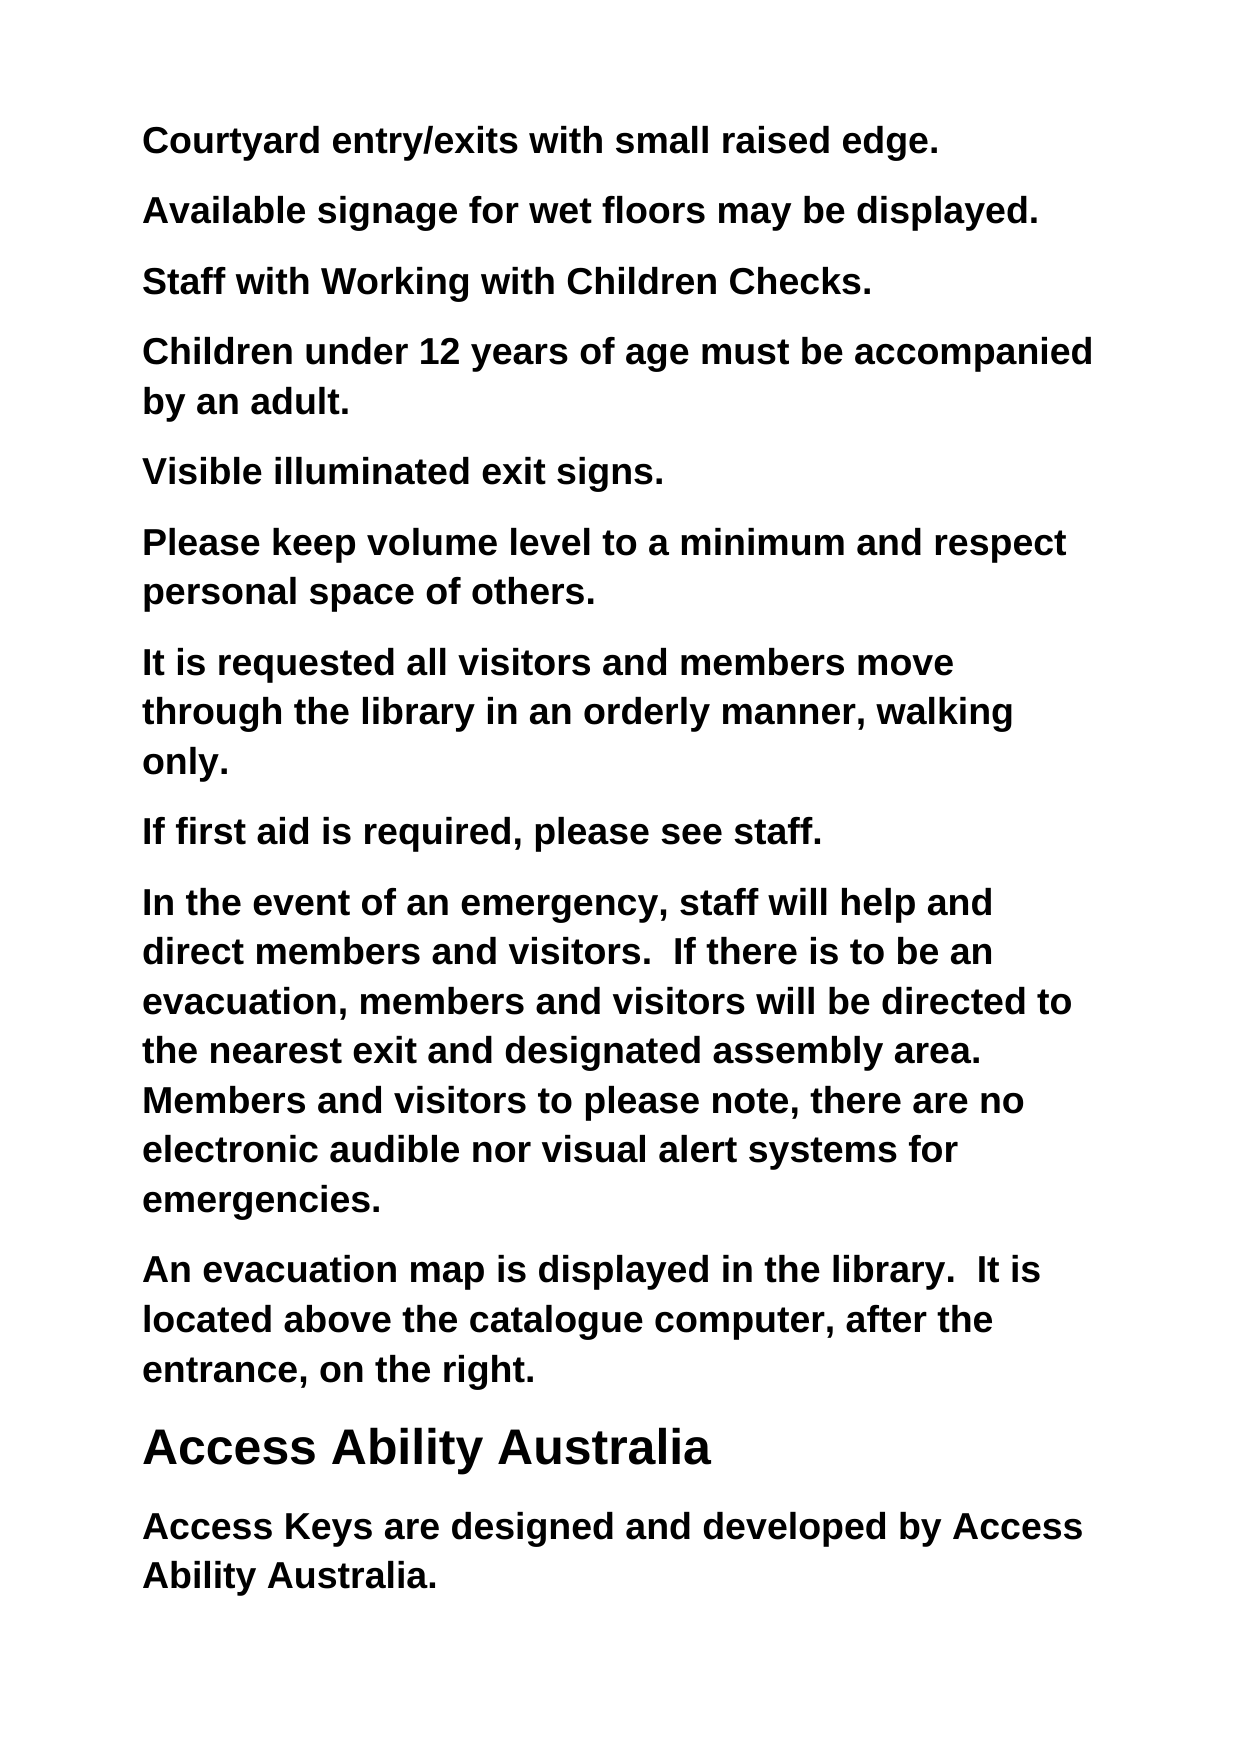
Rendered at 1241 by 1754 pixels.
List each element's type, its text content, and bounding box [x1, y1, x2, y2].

text Staff with Working with Children Checks. [142, 259, 1098, 302]
text Children under 12 years of age must be accompanied by an adult. [142, 329, 1098, 422]
text Courtyard entry/exits with small raised edge. [142, 118, 1098, 161]
text It is requested all visitors and members move through the library in an orderly manner, walking only. [142, 640, 1098, 782]
text Access Keys are designed and developed by Access Ability Australia. [142, 1504, 1098, 1597]
text An evacuation map is displayed in the library. It is located above the catalogue computer, after the entrance, on the right. [142, 1248, 1098, 1390]
subtitle Access Ability Australia [142, 1417, 1098, 1475]
text Available signage for wet floors may be displayed. [142, 188, 1098, 232]
text Please keep volume level to a minimum and respect personal space of others. [142, 520, 1098, 612]
text Visible illuminated exit signs. [142, 449, 1098, 492]
text If first aid is required, please see staff. [142, 809, 1098, 852]
text In the event of an emergency, staff will help and direct members and visitors. If there is to be an evacuation, members and visitors will be directed to the nearest exit and designated assembly area. Members and visitors to please note, there are no electronic audible nor visual alert systems for emergencies. [142, 880, 1098, 1220]
